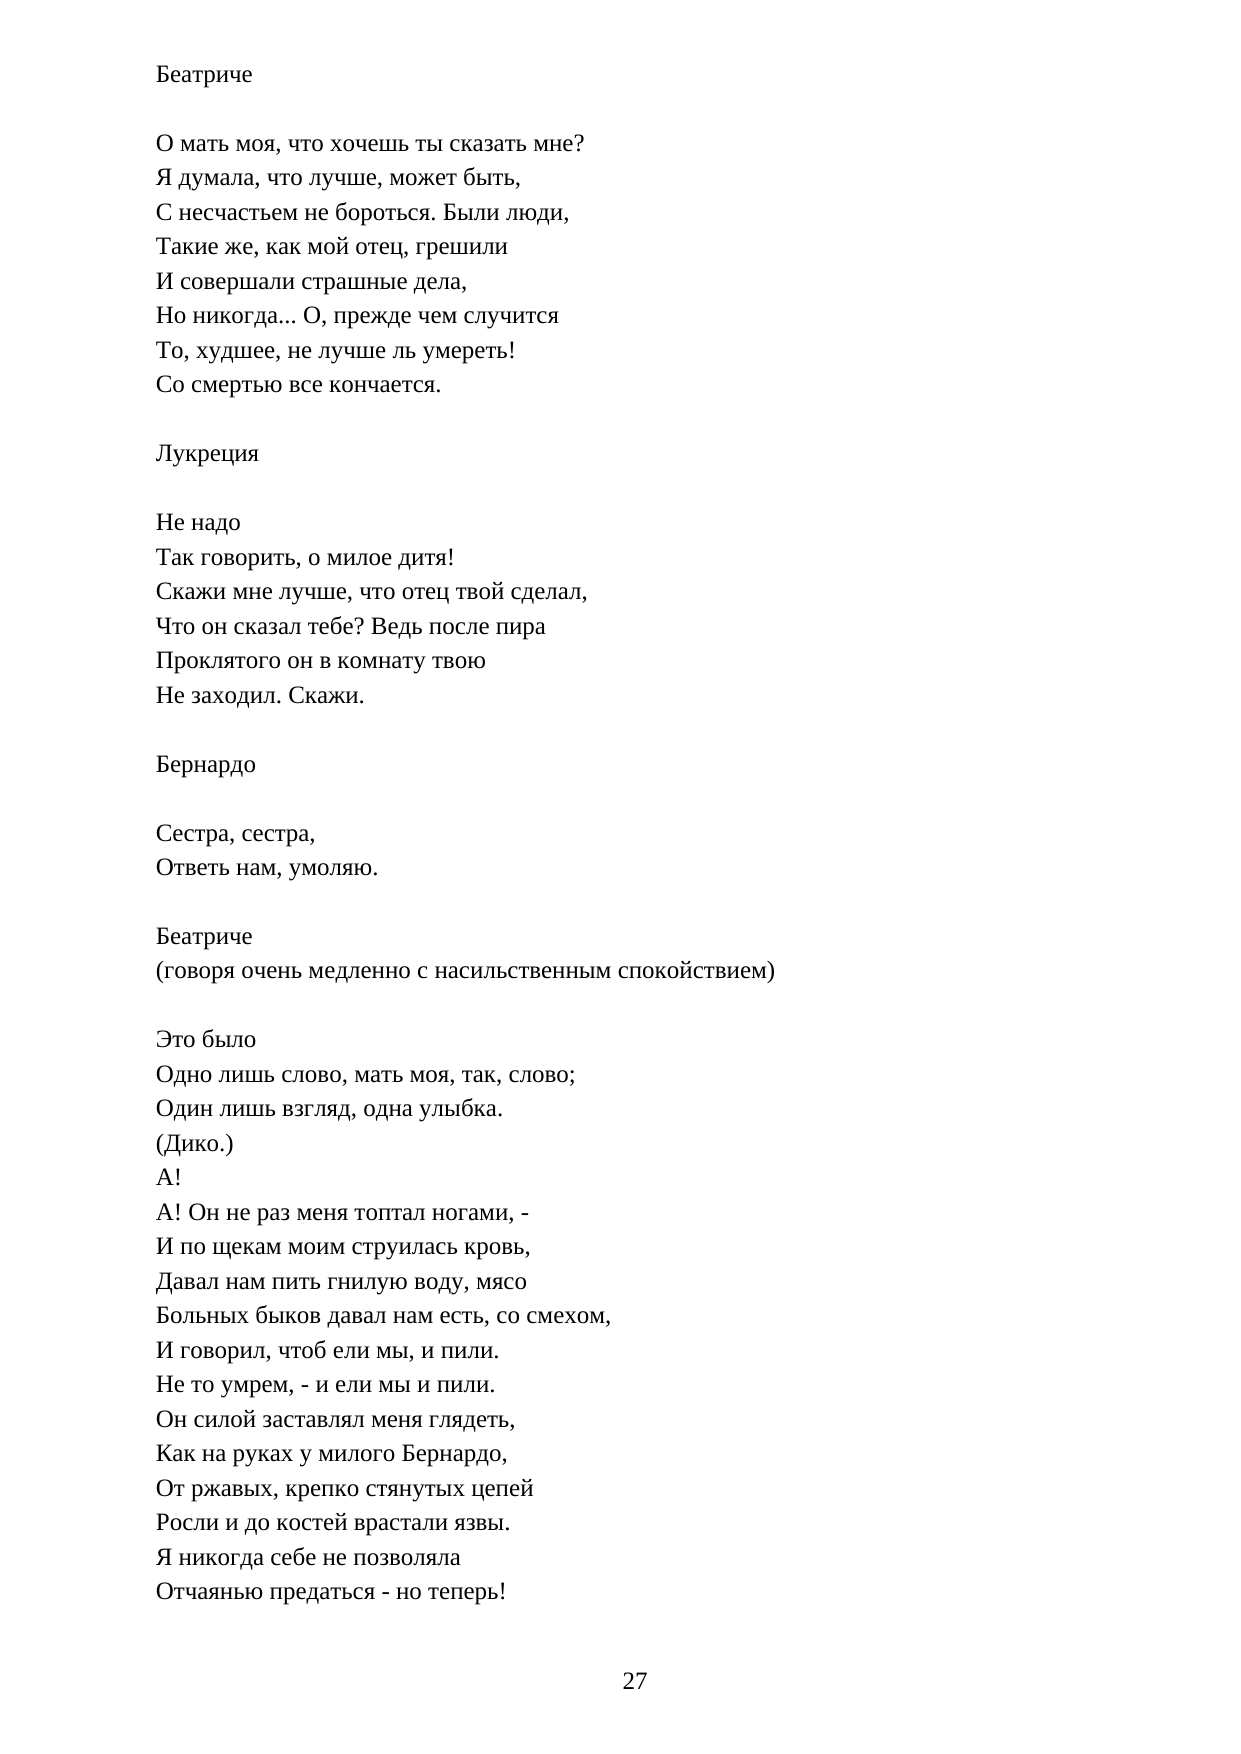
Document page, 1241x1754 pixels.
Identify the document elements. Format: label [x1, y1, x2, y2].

text [118, 59, 1152, 1605]
